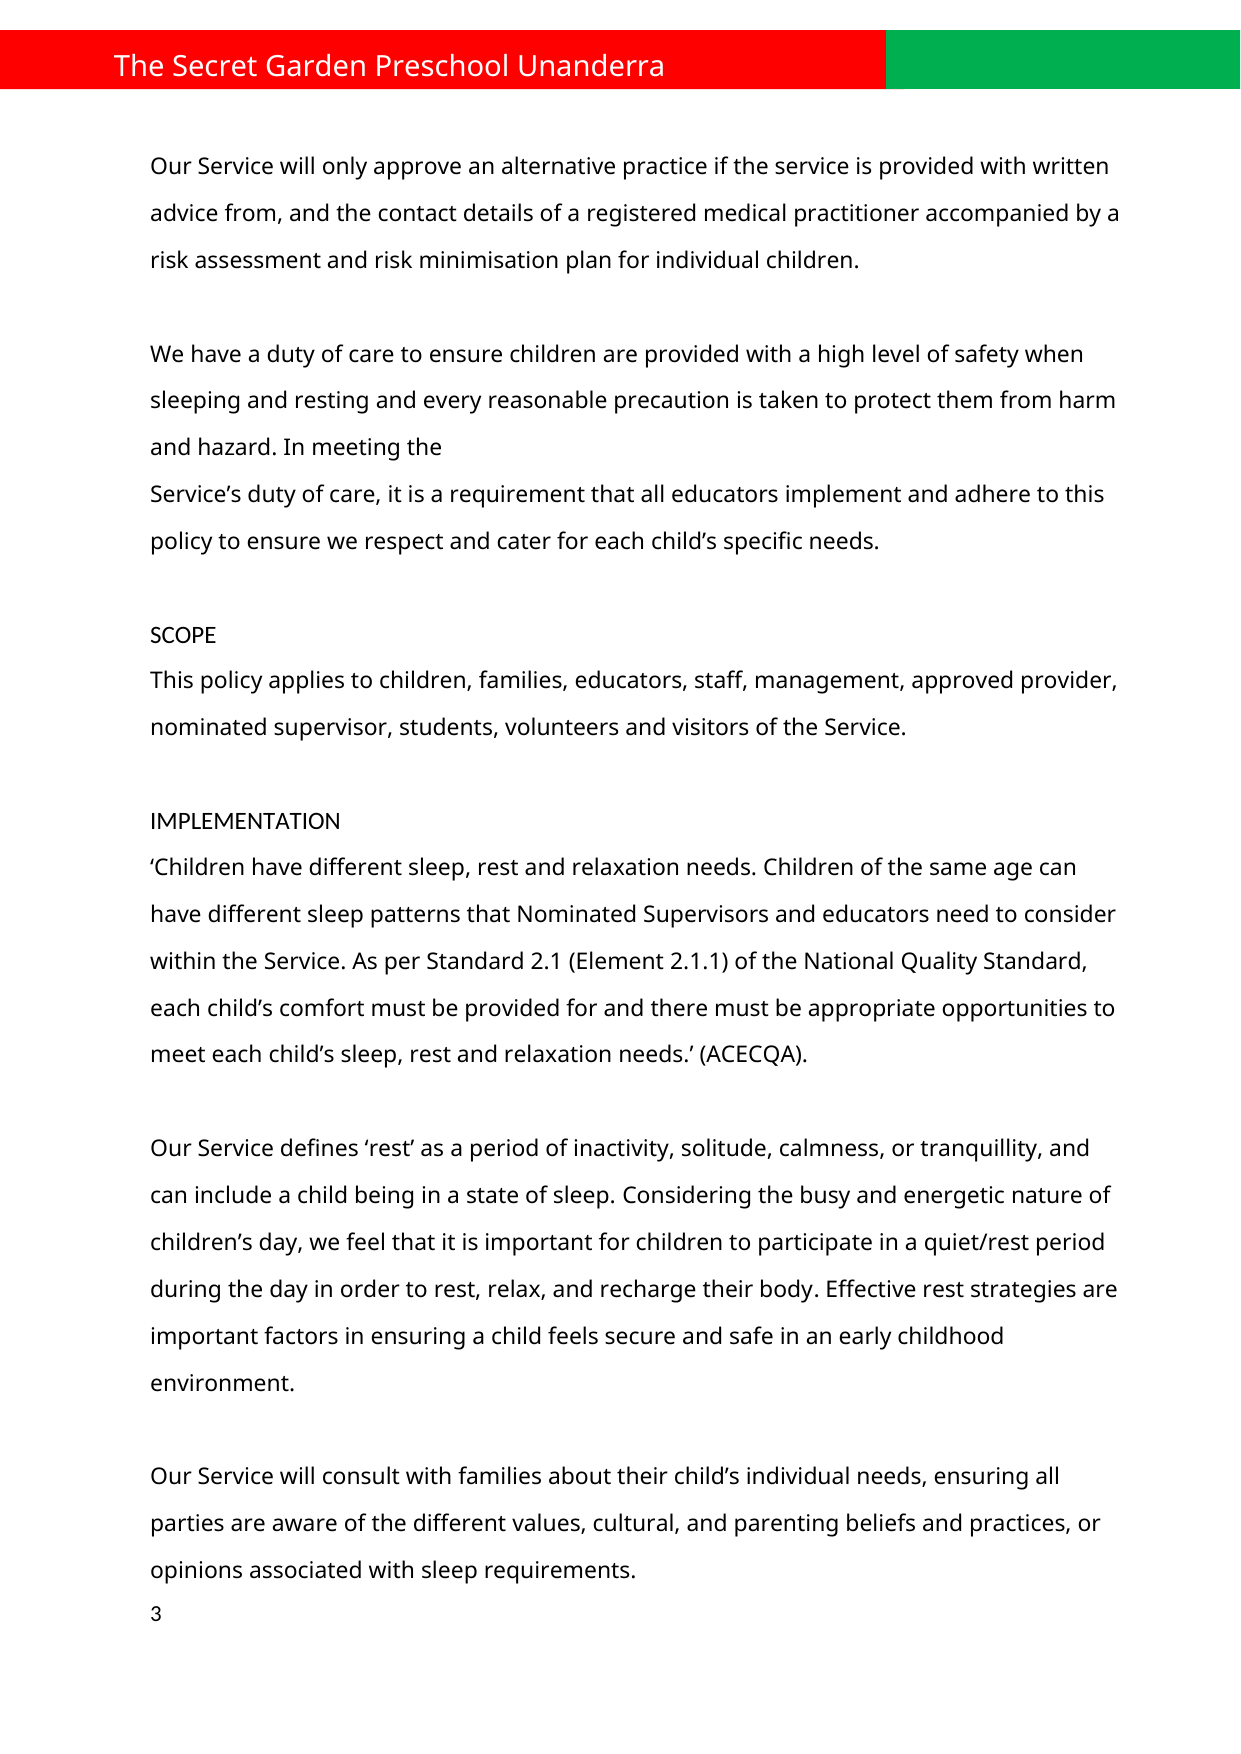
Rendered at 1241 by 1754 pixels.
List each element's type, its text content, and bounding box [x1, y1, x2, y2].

text Service’s duty of care, it is a requirement that all educators implement and adhere to this policy to ensure we respect and cater for each child’s specific needs. [150, 478, 1122, 556]
text Our Service will only approve an alternative practice if the service is provided with written advice from, and the contact details of a registered medical practitioner accompanied by a risk assessment and risk minimisation plan for individual children. [150, 150, 1122, 275]
text IMPLEMENTATION [150, 805, 1122, 836]
text Our Service defines ‘rest’ as a period of inactivity, solitude, calmness, or tranquillity, and can include a child being in a state of sleep. Considering the busy and energetic nature of children’s day, we feel that it is important for children to participate in a quiet/rest period during the day in order to rest, relax, and recharge their body. Effective rest strategies are important factors in ensuring a child feels secure and safe in an early childhood environment. [150, 1132, 1122, 1398]
text We have a duty of care to ensure children are provided with a high level of safety when sleeping and resting and every reasonable precaution is taken to protect them from harm and hazard. In meeting the [150, 337, 1122, 462]
text SCOPE [150, 619, 1122, 649]
text ‘Children have different sleep, rest and relaxation needs. Children of the same age can have different sleep patterns that Nominated Supervisors and educators need to consider within the Service. As per Standard 2.1 (Element 2.1.1) of the National Quality Standard, each child’s comfort must be provided for and there must be appropriate opportunities to meet each child’s sleep, rest and relaxation needs.’ (ACECQA). [150, 851, 1122, 1069]
text Our Service will consult with families about their child’s individual needs, ensuring all parties are aware of the different values, cultural, and parenting beliefs and practices, or opinions associated with sleep requirements. [150, 1460, 1122, 1585]
text This policy applies to children, families, educators, staff, management, approved provider, nominated supervisor, students, volunteers and visitors of the Service. [150, 664, 1122, 743]
